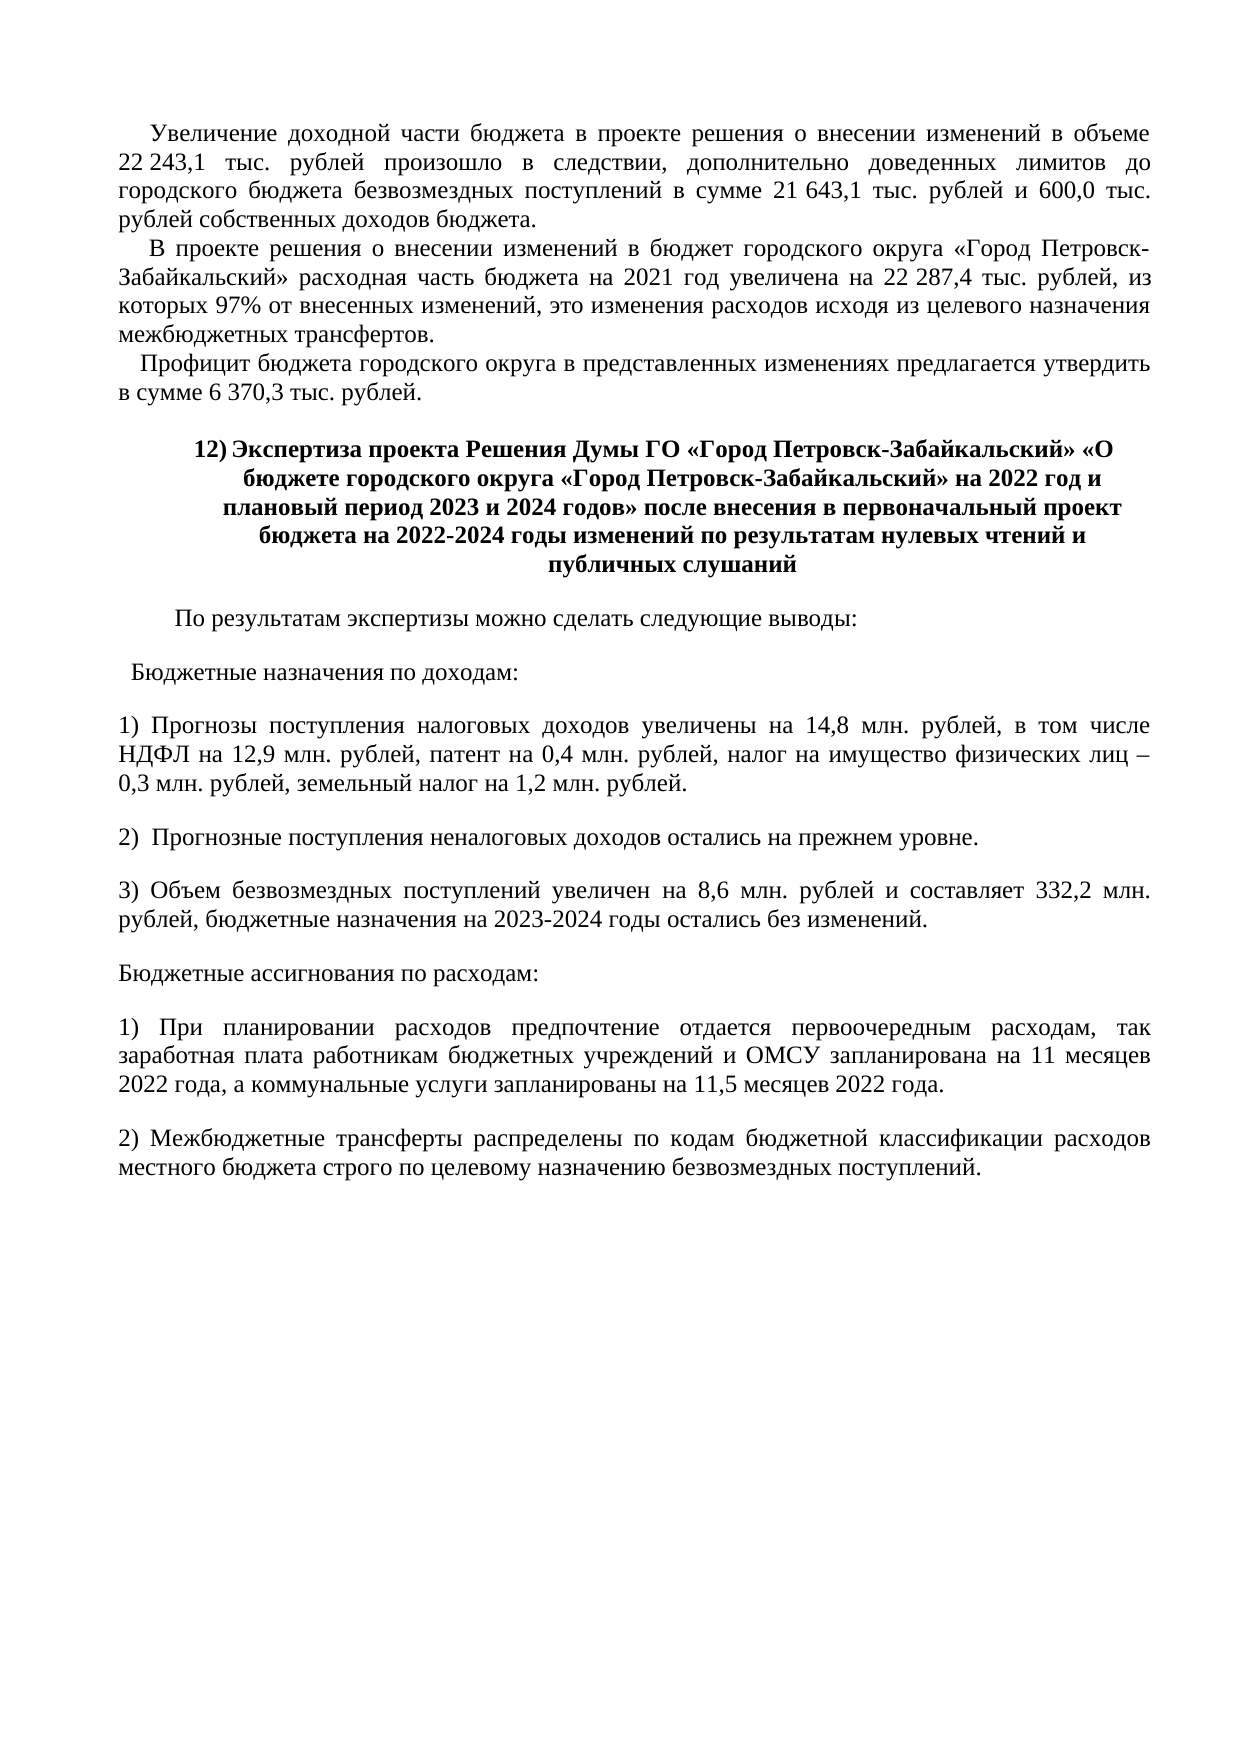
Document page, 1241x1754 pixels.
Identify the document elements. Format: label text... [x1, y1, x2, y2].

text Профицит бюджета городского округа в представленных изменениях предлагается утвердить в сумме 6 370,3 тыс. рублей. [118, 348, 1152, 406]
text 3) Объем безвозмездных поступлений увеличен на 8,6 млн. рублей и составляет 332,2 млн. рублей, бюджетные назначения на 2023-2024 годы остались без изменений. [118, 876, 1152, 933]
text Бюджетные назначения по доходам: [118, 657, 1152, 686]
text По результатам экспертизы можно сделать следующие выводы: [156, 603, 1152, 632]
text 2) Прогнозные поступления неналоговых доходов остались на прежнем уровне. [118, 822, 1152, 851]
subtitle Увеличение доходной части бюджета в проекте решения о внесении изменений в объеме 22 243,1 тыс. рублей произошло в следствии, дополнительно доведенных лимитов до городского бюджета безвозмездных поступлений в сумме 21 643,1 тыс. рублей и 600,0 тыс. рублей собственных доходов бюджета. [118, 118, 1152, 233]
text 1) При планировании расходов предпочтение отдается первоочередным расходам, так заработная плата работникам бюджетных учреждений и ОМСУ запланирована на 11 месяцев 2022 года, а коммунальные услуги запланированы на 11,5 месяцев 2022 года. [118, 1012, 1152, 1098]
text Бюджетные ассигнования по расходам: [118, 958, 1152, 987]
text 1) Прогнозы поступления налоговых доходов увеличены на 14,8 млн. рублей, в том числе НДФЛ на 12,9 млн. рублей, патент на 0,4 млн. рублей, налог на имущество физических лиц – 0,3 млн. рублей, земельный налог на 1,2 млн. рублей. [118, 711, 1152, 797]
list Экспертиза проекта Решения Думы ГО «Город Петровск-Забайкальский» «О бюджете городского округа «Город Петровск-Забайкальский» на 2022 год и плановый период 2023 и 2024 годов» после внесения в первоначальный проект бюджета на 2022-2024 годы изменений по результатам нулевых чтений и публичных слушаний [156, 434, 1152, 578]
text 2) Межбюджетные трансферты распределены по кодам бюджетной классификации расходов местного бюджета строго по целевому назначению безвозмездных поступлений. [118, 1123, 1152, 1181]
text В проекте решения о внесении изменений в бюджет городского округа «Город Петровск-Забайкальский» расходная часть бюджета на 2021 год увеличена на 22 287,4 тыс. рублей, из которых 97% от внесенных изменений, это изменения расходов исходя из целевого назначения межбюджетных трансфертов. [118, 233, 1152, 348]
